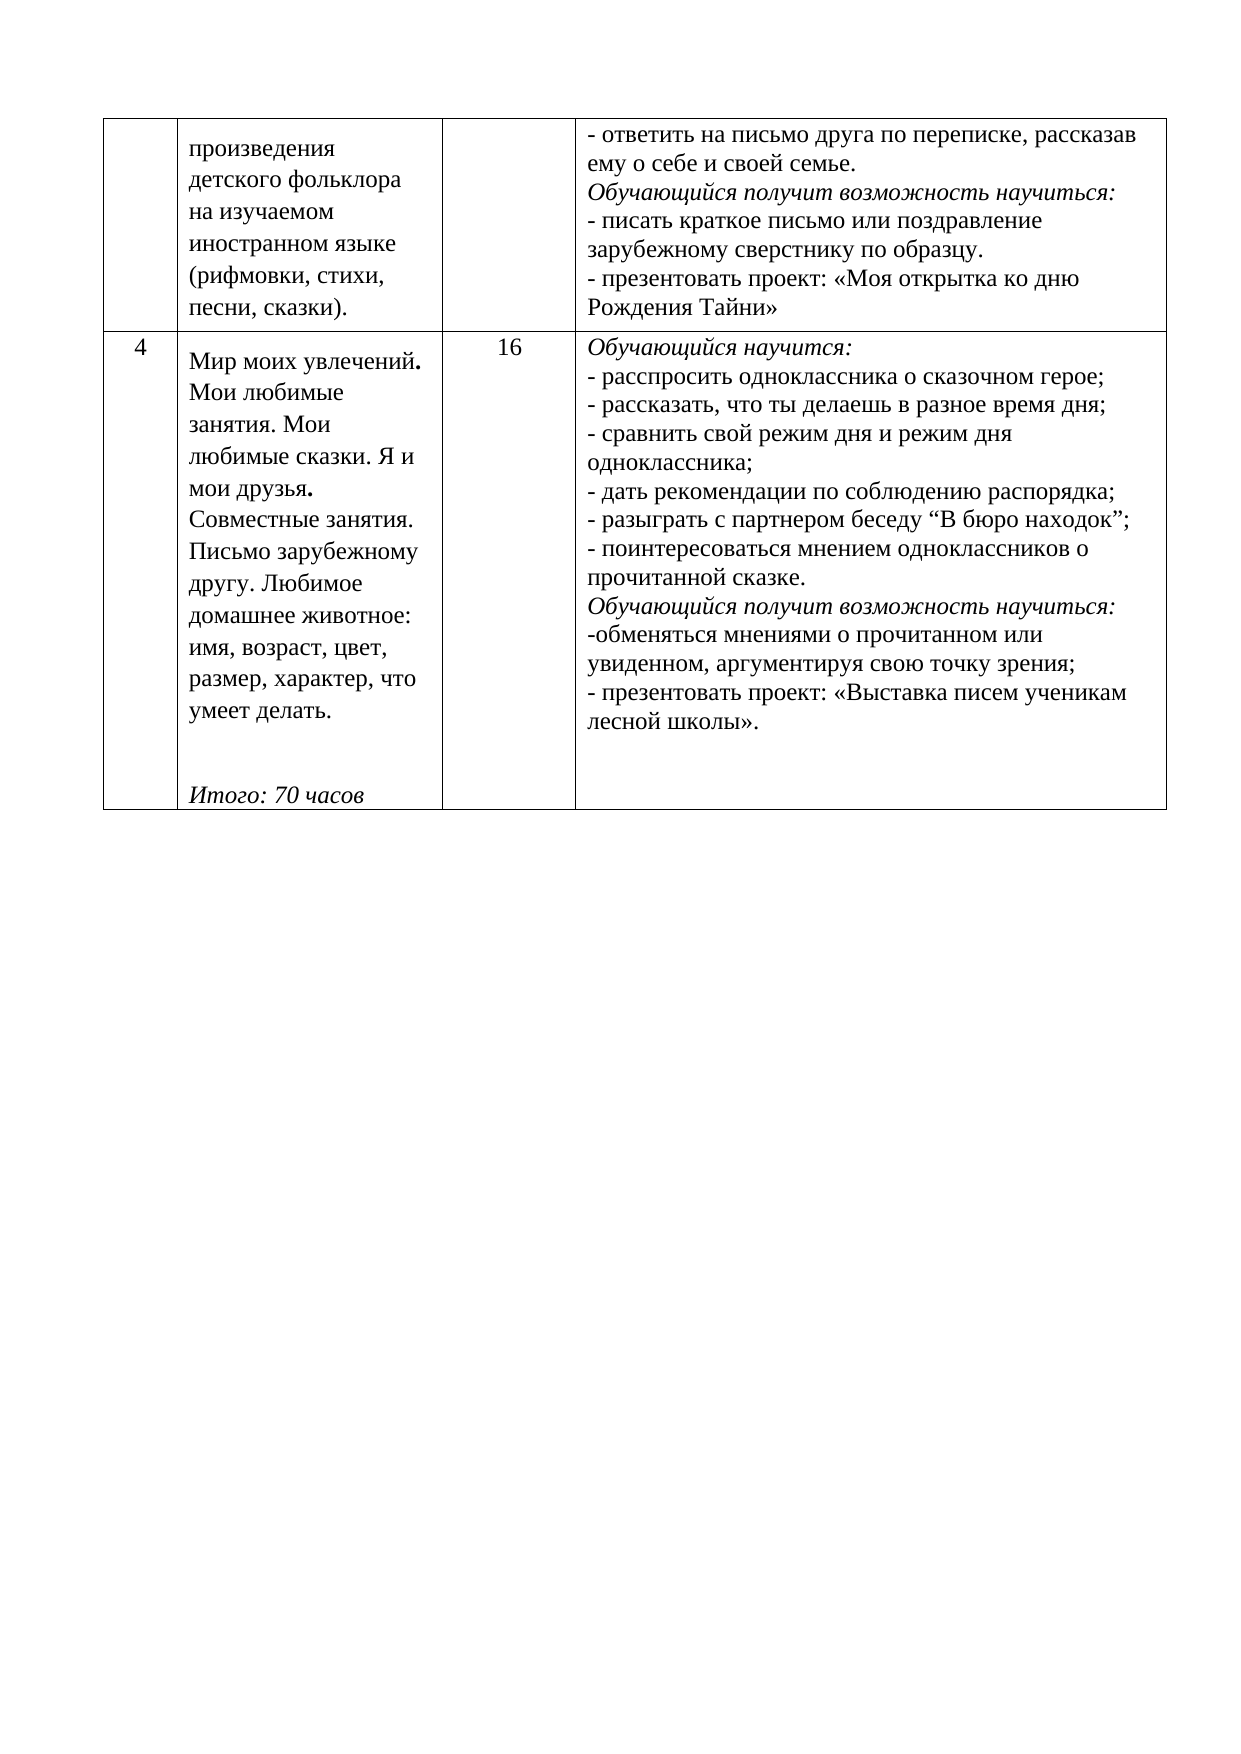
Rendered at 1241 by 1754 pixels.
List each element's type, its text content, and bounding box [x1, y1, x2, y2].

table_cell 16 [443, 332, 575, 809]
table_cell Мир моих увлечений. Мои любимые занятия. Мои любимые сказки. Я и мои друзья. Совместные занятия. Письмо зарубежному другу. Любимое домашнее животное: имя, возраст, цвет, размер, характер, что умеет делать. Итого: 70 часов [178, 332, 442, 809]
table_cell 3 [104, 119, 177, 331]
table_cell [178, 119, 442, 331]
table_cell Обучающийся научится: - расспросить одноклассника о сказочном герое; - рассказать, что ты делаешь в разное время дня; - сравнить свой режим дня и режим дня одноклассника; - дать рекомендации по соблюдению распорядка; - разыграть с партнером беседу “В бюро находок”; - поинтересоваться мнением одноклассников о прочитанной сказке. Обучающийся получит возможность научиться: -обменяться мнениями о прочитанном или увиденном, аргументируя свою точку зрения; - презентовать проект: «Выставка писем ученикам лесной школы». [576, 332, 1166, 809]
table_cell 4 [104, 332, 177, 809]
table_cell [576, 119, 1166, 331]
table_cell 22 [443, 119, 575, 331]
